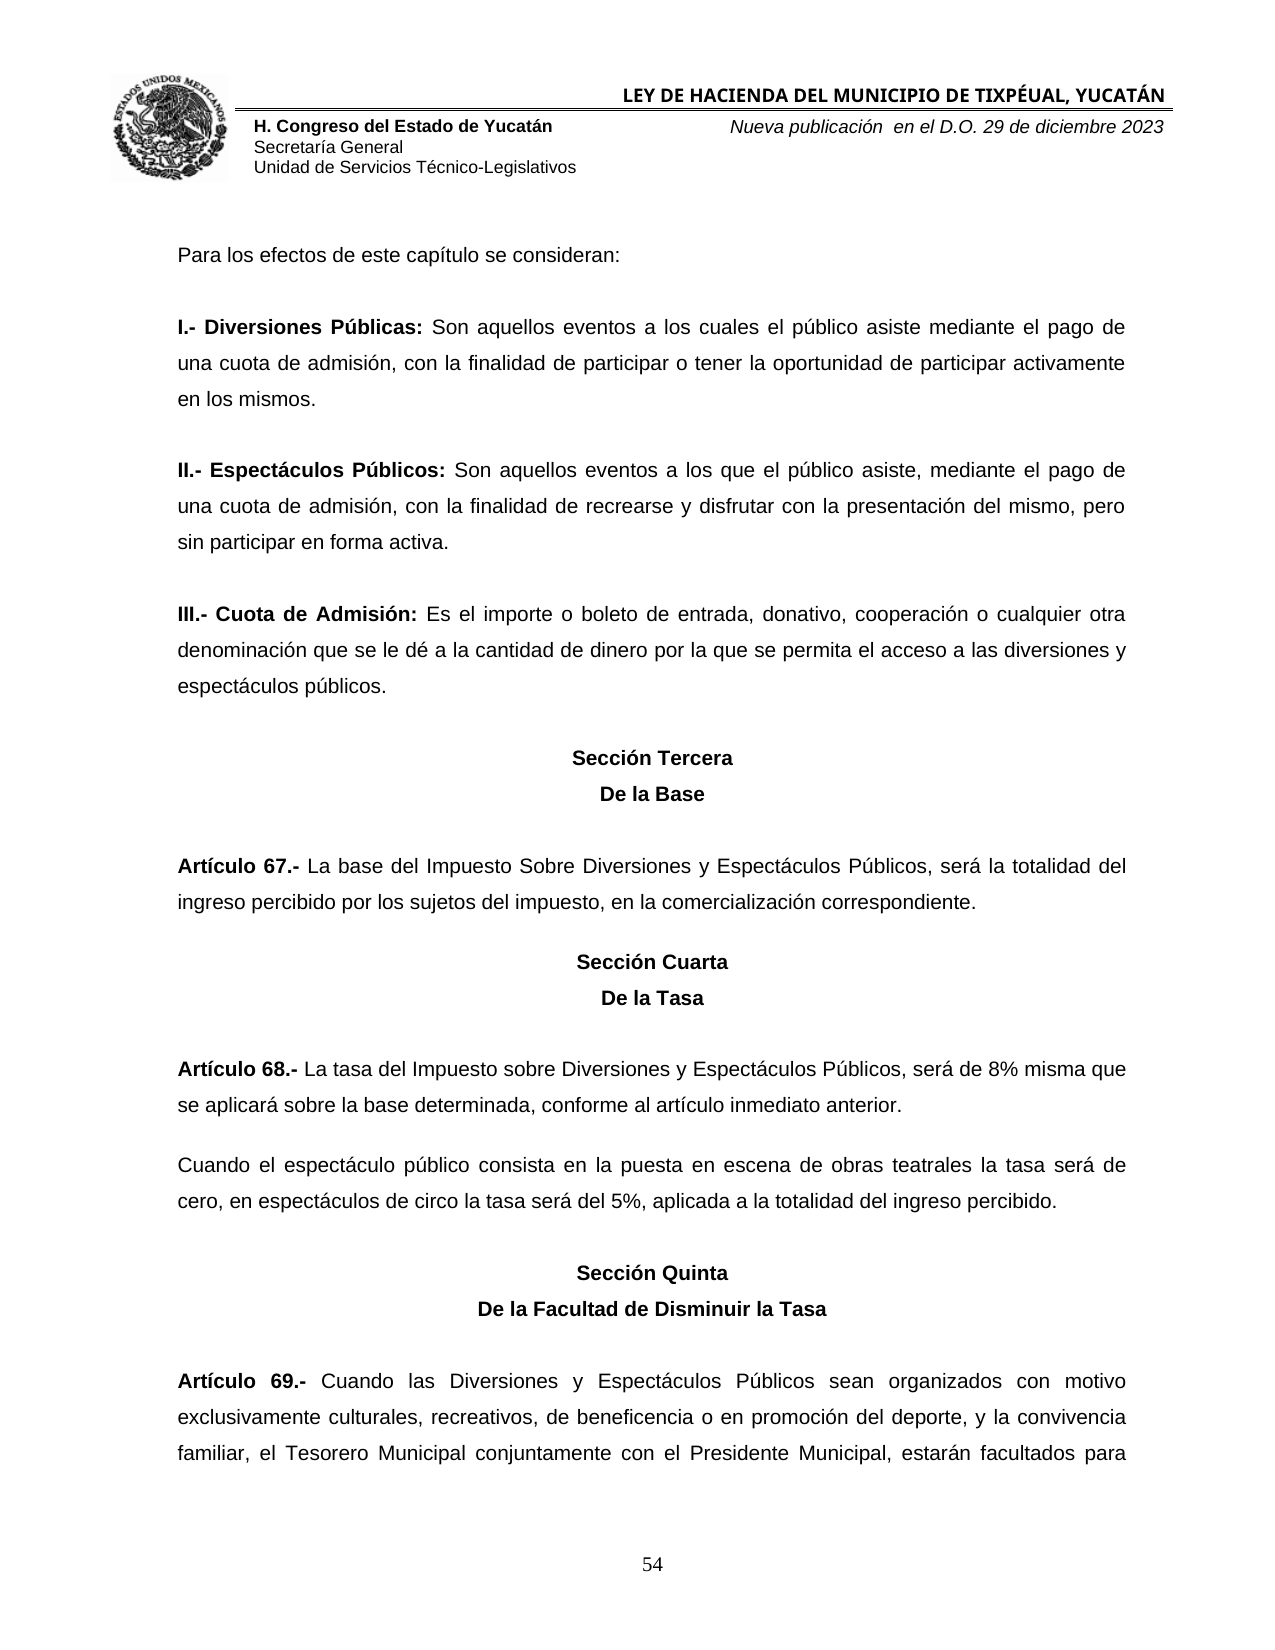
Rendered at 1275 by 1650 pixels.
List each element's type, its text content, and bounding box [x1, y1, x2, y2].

text Cuando el espectáculo público consista en la puesta en escena de obras teatrales la tasa será de cero, en espectáculos de circo la tasa será del 5%, aplicada a la totalidad del ingreso percibido. [177, 1153, 1127, 1213]
text De la Base [177, 782, 1127, 806]
text I.- Diversiones Públicas: Son aquellos eventos a los cuales el público asiste mediante el pago de una cuota de admisión, con la finalidad de participar o tener la oportunidad de participar activamente en los mismos. [177, 314, 1127, 410]
text Sección Quinta [177, 1261, 1127, 1285]
text Artículo 67.- La base del Impuesto Sobre Diversiones y Espectáculos Públicos, será la totalidad del ingreso percibido por los sujetos del impuesto, en la comercialización correspondiente. [177, 854, 1127, 913]
text Sección Tercera [177, 746, 1127, 770]
text De la Facultad de Disminuir la Tasa [177, 1297, 1127, 1321]
text Para los efectos de este capítulo se consideran: [177, 243, 1127, 267]
text II.- Espectáculos Públicos: Son aquellos eventos a los que el público asiste, mediante el pago de una cuota de admisión, con la finalidad de recrearse y disfrutar con la presentación del mismo, pero sin participar en forma activa. [177, 458, 1127, 554]
text Sección Cuarta [177, 949, 1127, 973]
text De la Tasa [177, 985, 1127, 1009]
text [177, 1369, 1127, 1464]
text III.- Cuota de Admisión: Es el importe o boleto de entrada, donativo, cooperación o cualquier otra denominación que se le dé a la cantidad de dinero por la que se permita el acceso a las diversiones y espectáculos públicos. [177, 602, 1127, 698]
text Artículo 68.- La tasa del Impuesto sobre Diversiones y Espectáculos Públicos, será de 8% misma que se aplicará sobre la base determinada, conforme al artículo inmediato anterior. [177, 1057, 1127, 1117]
